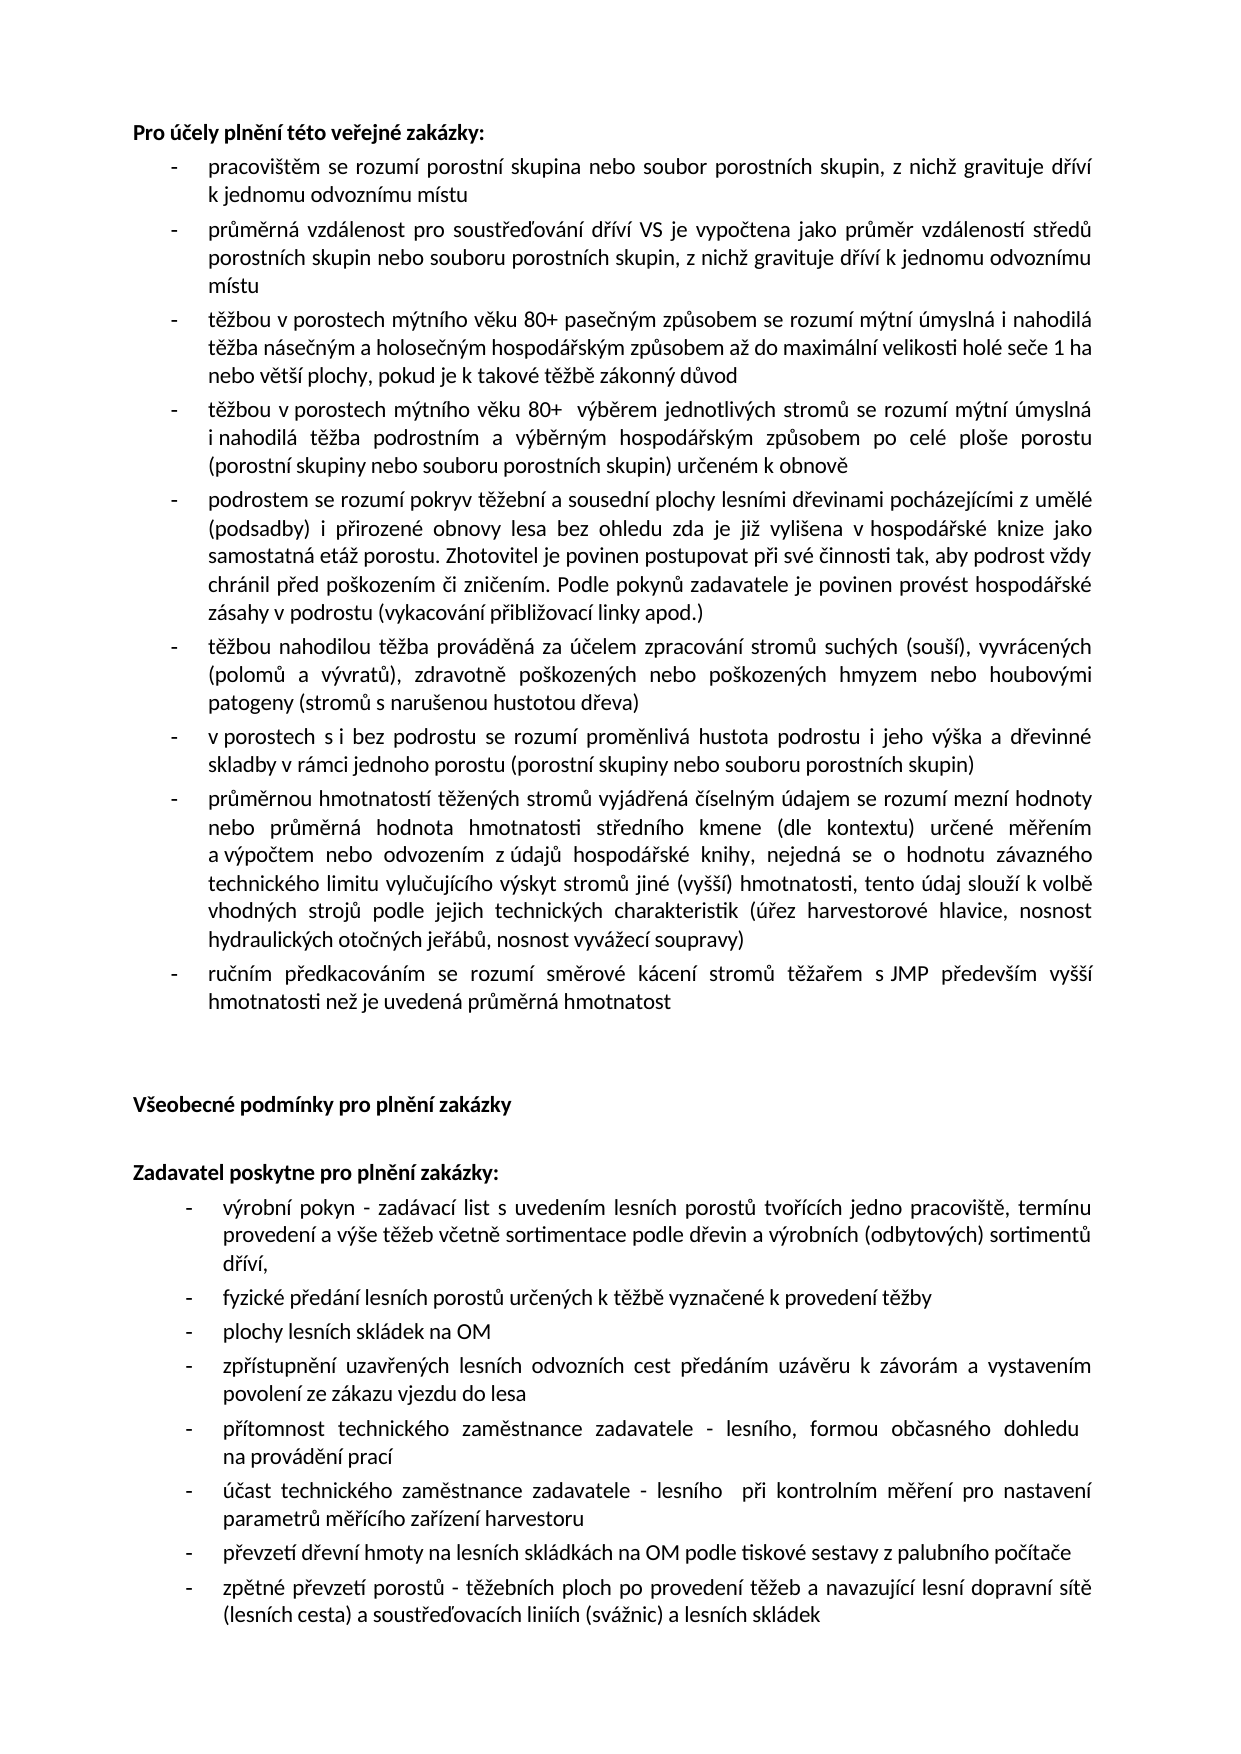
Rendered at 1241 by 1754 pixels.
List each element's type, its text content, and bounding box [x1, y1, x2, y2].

list fyzické předání lesních porostů určených k těžbě vyznačené k provedení těžby [185, 1283, 1093, 1311]
list průměrná vzdálenost pro soustřeďování dříví VS je vypočtena jako průměr vzdáleností středů porostních skupin nebo souboru porostních skupin, z nichž gravituje dříví k jednomu odvoznímu místu [170, 215, 1093, 299]
list zpřístupnění uzavřených lesních odvozních cest předáním uzávěru k závorám a vystavením povolení ze zákazu vjezdu do lesa [185, 1351, 1093, 1407]
text Zadavatel poskytne pro plnění zakázky: [133, 1158, 1093, 1186]
list výrobní pokyn - zadávací list s uvedením lesních porostů tvořících jedno pracoviště, termínu provedení a výše těžeb včetně sortimentace podle dřevin a výrobních (odbytových) sortimentů dříví, [185, 1193, 1093, 1277]
text Pro účely plnění této veřejné zakázky: [133, 118, 1093, 146]
list těžbou v porostech mýtního věku 80+ výběrem jednotlivých stromů se rozumí mýtní úmyslná i nahodilá těžba podrostním a výběrným hospodářským způsobem po celé ploše porostu (porostní skupiny nebo souboru porostních skupin) určeném k obnově [170, 395, 1093, 479]
list těžbou nahodilou těžba prováděná za účelem zpracování stromů suchých (souší), vyvrácených (polomů a vývratů), zdravotně poškozených nebo poškozených hmyzem nebo houbovými patogeny (stromů s narušenou hustotou dřeva) [170, 632, 1093, 716]
list přítomnost technického zaměstnance zadavatele - lesního, formou občasného dohledu na provádění prací [185, 1414, 1093, 1470]
list ručním předkacováním se rozumí směrové kácení stromů těžařem s JMP především vyšší hmotnatosti než je uvedená průměrná hmotnatost [170, 959, 1093, 1015]
list plochy lesních skládek na OM [185, 1317, 1093, 1345]
list průměrnou hmotnatostí těžených stromů vyjádřená číselným údajem se rozumí mezní hodnoty nebo průměrná hodnota hmotnatosti středního kmene (dle kontextu) určené měřením a výpočtem nebo odvozením z údajů hospodářské knihy, nejedná se o hodnotu závazného technického limitu vylučujícího výskyt stromů jiné (vyšší) hmotnatosti, tento údaj slouží k volbě vhodných strojů podle jejich technických charakteristik (úřez harvestorové hlavice, nosnost hydraulických otočných jeřábů, nosnost vyvážecí soupravy) [170, 784, 1093, 953]
list podrostem se rozumí pokryv těžební a sousední plochy lesními dřevinami pocházejícími z umělé (podsadby) i přirozené obnovy lesa bez ohledu zda je již vylišena v hospodářské knize jako samostatná etáž porostu. Zhotovitel je povinen postupovat při své činnosti tak, aby podrost vždy chránil před poškozením či zničením. Podle pokynů zadavatele je povinen provést hospodářské zásahy v podrostu (vykacování přibližovací linky apod.) [170, 486, 1093, 626]
list zpětné převzetí porostů - těžebních ploch po provedení těžeb a navazující lesní dopravní sítě (lesních cesta) a soustřeďovacích liniích (svážnic) a lesních skládek [185, 1573, 1093, 1629]
list v porostech s i bez podrostu se rozumí proměnlivá hustota podrostu i jeho výška a dřevinné skladby v rámci jednoho porostu (porostní skupiny nebo souboru porostních skupin) [170, 722, 1093, 778]
list těžbou v porostech mýtního věku 80+ pasečným způsobem se rozumí mýtní úmyslná i nahodilá těžba násečným a holosečným hospodářským způsobem až do maximální velikosti holé seče 1 ha nebo větší plochy, pokud je k takové těžbě zákonný důvod [170, 305, 1093, 389]
list pracovištěm se rozumí porostní skupina nebo soubor porostních skupin, z nichž gravituje dříví k jednomu odvoznímu místu [170, 152, 1093, 208]
list účast technického zaměstnance zadavatele - lesního při kontrolním měření pro nastavení parametrů měřícího zařízení harvestoru [185, 1476, 1093, 1532]
list převzetí dřevní hmoty na lesních skládkách na OM podle tiskové sestavy z palubního počítače [185, 1538, 1093, 1566]
text Všeobecné podmínky pro plnění zakázky [133, 1090, 1093, 1118]
